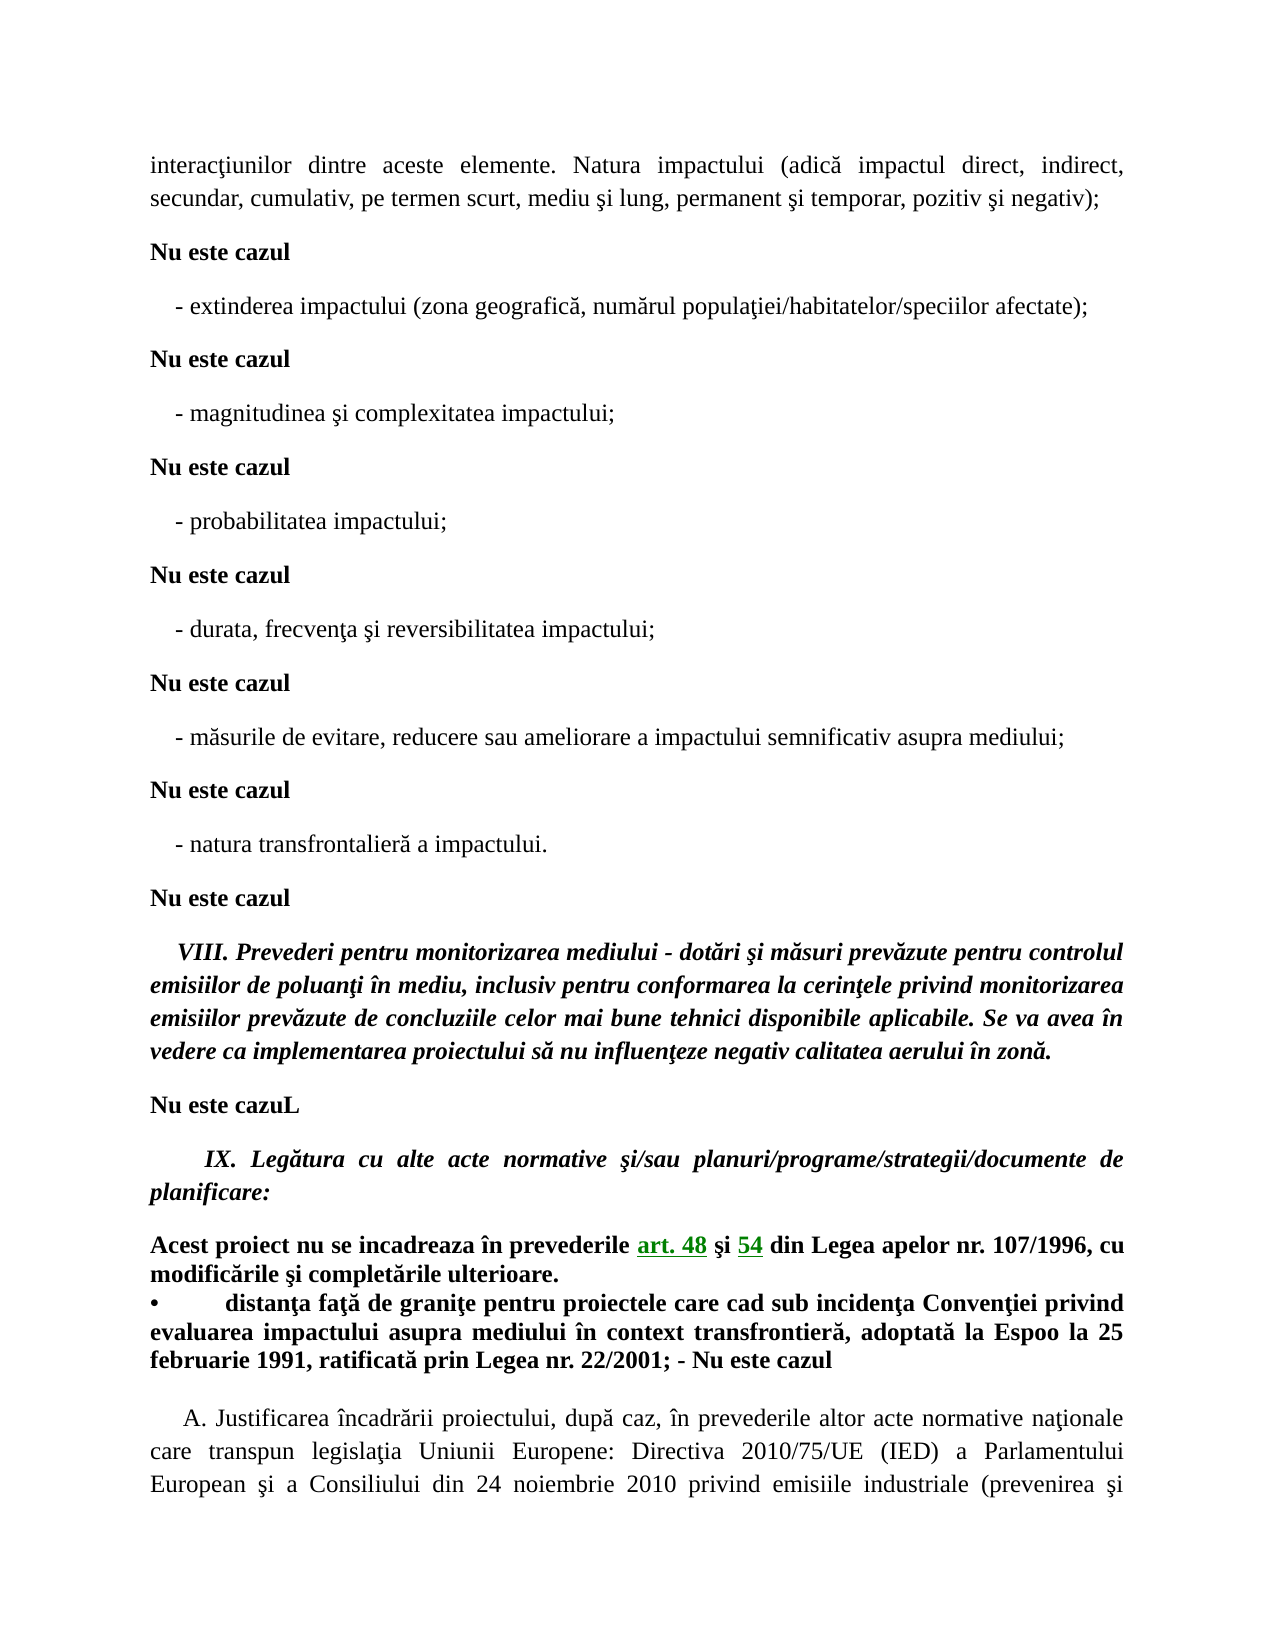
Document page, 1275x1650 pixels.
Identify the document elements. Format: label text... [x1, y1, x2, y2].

text Nu este cazul [150, 344, 1125, 373]
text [150, 150, 1125, 212]
text - natura transfrontalieră a impactului. [150, 829, 1125, 858]
text Nu este cazul [150, 452, 1125, 481]
text Nu este cazul [150, 775, 1125, 804]
text Nu este cazuL [150, 1090, 1125, 1119]
text - probabilitatea impactului; [150, 506, 1125, 535]
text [150, 1403, 1125, 1498]
text Nu este cazul [150, 237, 1125, 266]
text IX. Legătura cu alte acte normative şi/sau planuri/programe/strategii/documente de planificare: [150, 1144, 1125, 1206]
text VIII. Prevederi pentru monitorizarea mediului - dotări şi măsuri prevăzute pentru controlul emisiilor de poluanţi în mediu, inclusiv pentru conformarea la cerinţele privind monitorizarea emisiilor prevăzute de concluziile celor mai bune tehnici disponibile aplicabile. Se va avea în vedere ca implementarea proiectului să nu influenţeze negativ calitatea aerului în zonă. [150, 937, 1125, 1065]
text - durata, frecvenţa şi reversibilitatea impactului; [150, 614, 1125, 643]
text Acest proiect nu se incadreaza în prevederile art. 48 şi 54 din Legea apelor nr. 107/1996, cu modificările şi completările ulterioare. [150, 1231, 1125, 1288]
text • distanţa faţă de graniţe pentru proiectele care cad sub incidenţa Convenţiei privind evaluarea impactului asupra mediului în context transfrontieră, adoptată la Espoo la 25 februarie 1991, ratificată prin Legea nr. 22/2001; - Nu este cazul [150, 1288, 1125, 1374]
text Nu este cazul [150, 883, 1125, 912]
text - magnitudinea şi complexitatea impactului; [150, 398, 1125, 427]
text - extinderea impactului (zona geografică, numărul populaţiei/habitatelor/speciilor afectate); [150, 291, 1125, 319]
text Nu este cazul [150, 668, 1125, 696]
text Nu este cazul [150, 560, 1125, 589]
text - măsurile de evitare, reducere sau ameliorare a impactului semnificativ asupra mediului; [150, 722, 1125, 750]
